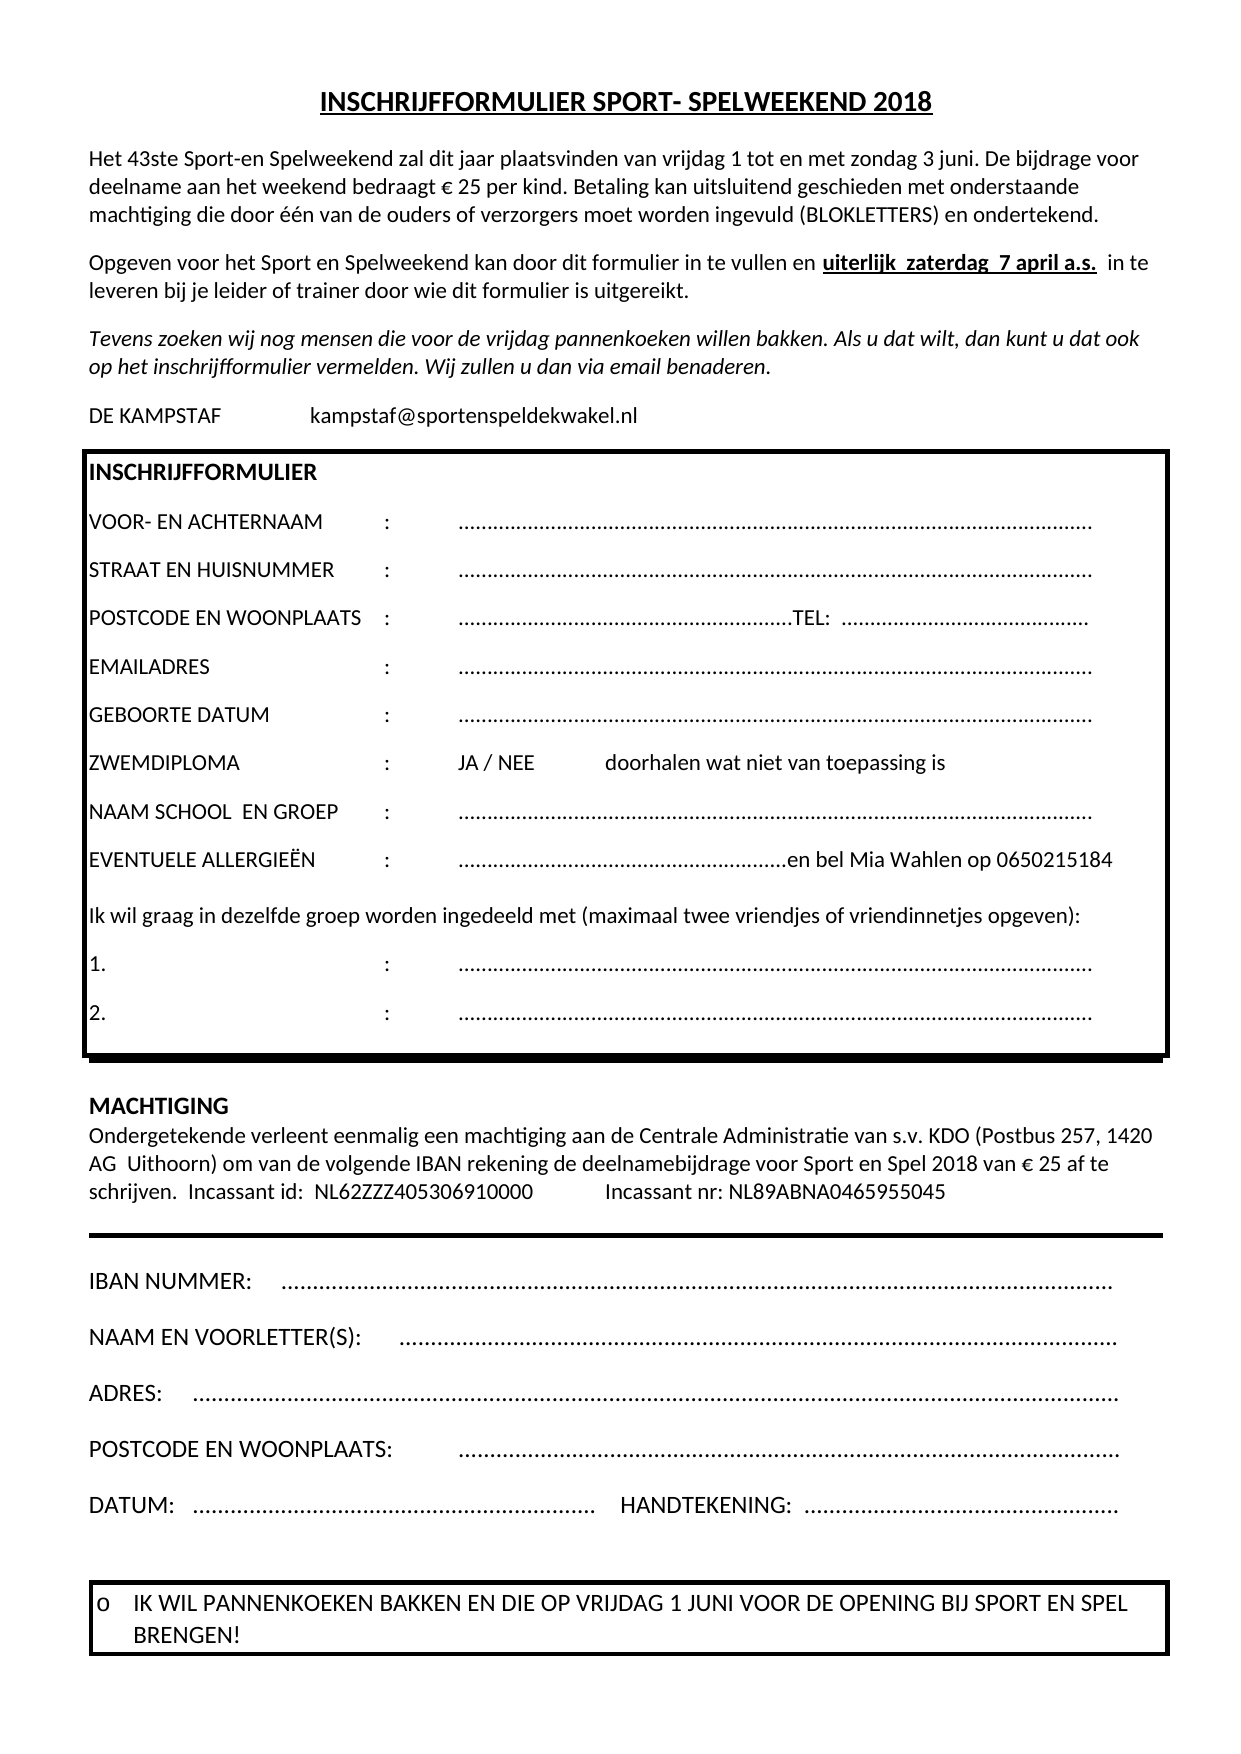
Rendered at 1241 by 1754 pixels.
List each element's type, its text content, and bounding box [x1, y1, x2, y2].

text EMAILADRES : .............................................................................................................. [89, 652, 1163, 680]
text Ondergetekende verleent eenmalig een machtiging aan de Centrale Administratie van s.v. KDO (Postbus 257, 1420 AG Uithoorn) om van de volgende IBAN rekening de deelnamebijdrage voor Sport en Spel 2018 van € 25 af te schrijven. Incassant id: NL62ZZZ405306910000 Incassant nr: NL89ABNA0465955045 [89, 1121, 1163, 1205]
text VOOR- EN ACHTERNAAM : .............................................................................................................. [89, 507, 1163, 535]
list IK WIL PANNENKOEKEN BAKKEN EN DIE OP VRIJDAG 1 JUNI VOOR DE OPENING BIJ SPORT EN SPEL BRENGEN! [93, 1585, 1165, 1652]
text POSTCODE EN WOONPLAATS : ..........................................................TEL: ........................................... [89, 603, 1163, 631]
text NAAM SCHOOL EN GROEP : .............................................................................................................. [89, 797, 1163, 825]
text IBAN NUMMER: .................................................................................................................................... [89, 1265, 1163, 1296]
text Tevens zoeken wij nog mensen die voor de vrijdag pannenkoeken willen bakken. Als u dat wilt, dan kunt u dat ook op het inschrijfformulier vermelden. Wij zullen u dan via email benaderen. [89, 324, 1163, 381]
text 2. : .............................................................................................................. [89, 998, 1163, 1026]
text DE KAMPSTAF kampstaf@sportenspeldekwakel.nl [89, 401, 1163, 429]
text Ik wil graag in dezelfde groep worden ingedeeld met (maximaal twee vriendjes of vriendinnetjes opgeven): [89, 901, 1163, 929]
text STRAAT EN HUISNUMMER : .............................................................................................................. [89, 555, 1163, 583]
text 1. : .............................................................................................................. [89, 949, 1163, 977]
text INSCHRIJFFORMULIER [87, 454, 1165, 486]
text ADRES: ................................................................................................................................................... [89, 1377, 1163, 1407]
text POSTCODE EN WOONPLAATS: ......................................................................................................... [89, 1433, 1163, 1463]
text Opgeven voor het Sport en Spelweekend kan door dit formulier in te vullen en uiterlijk zaterdag 7 april a.s. in te leveren bij je leider of trainer door wie dit formulier is uitgereikt. [89, 248, 1163, 304]
text EVENTUELE ALLERGIEËN : .........................................................en bel Mia Wahlen op 0650215184 [89, 845, 1163, 873]
text NAAM EN VOORLETTER(S): .................................................................................................................. [89, 1321, 1163, 1351]
text INSCHRIJFFORMULIER SPORT- SPELWEEKEND 2018 [89, 83, 1163, 118]
text Het 43ste Sport-en Spelweekend zal dit jaar plaatsvinden van vrijdag 1 tot en met zondag 3 juni. De bijdrage voor deelname aan het weekend bedraagt € 25 per kind. Betaling kan uitsluitend geschieden met onderstaande machtiging die door één van de ouders of verzorgers moet worden ingevuld (BLOKLETTERS) en ondertekend. [89, 144, 1163, 228]
text DATUM: ................................................................ HANDTEKENING: .................................................. [89, 1489, 1163, 1519]
text ZWEMDIPLOMA : JA / NEE doorhalen wat niet van toepassing is [89, 748, 1163, 776]
text GEBOORTE DATUM : .............................................................................................................. [89, 700, 1163, 728]
text MACHTIGING [89, 1090, 1163, 1121]
